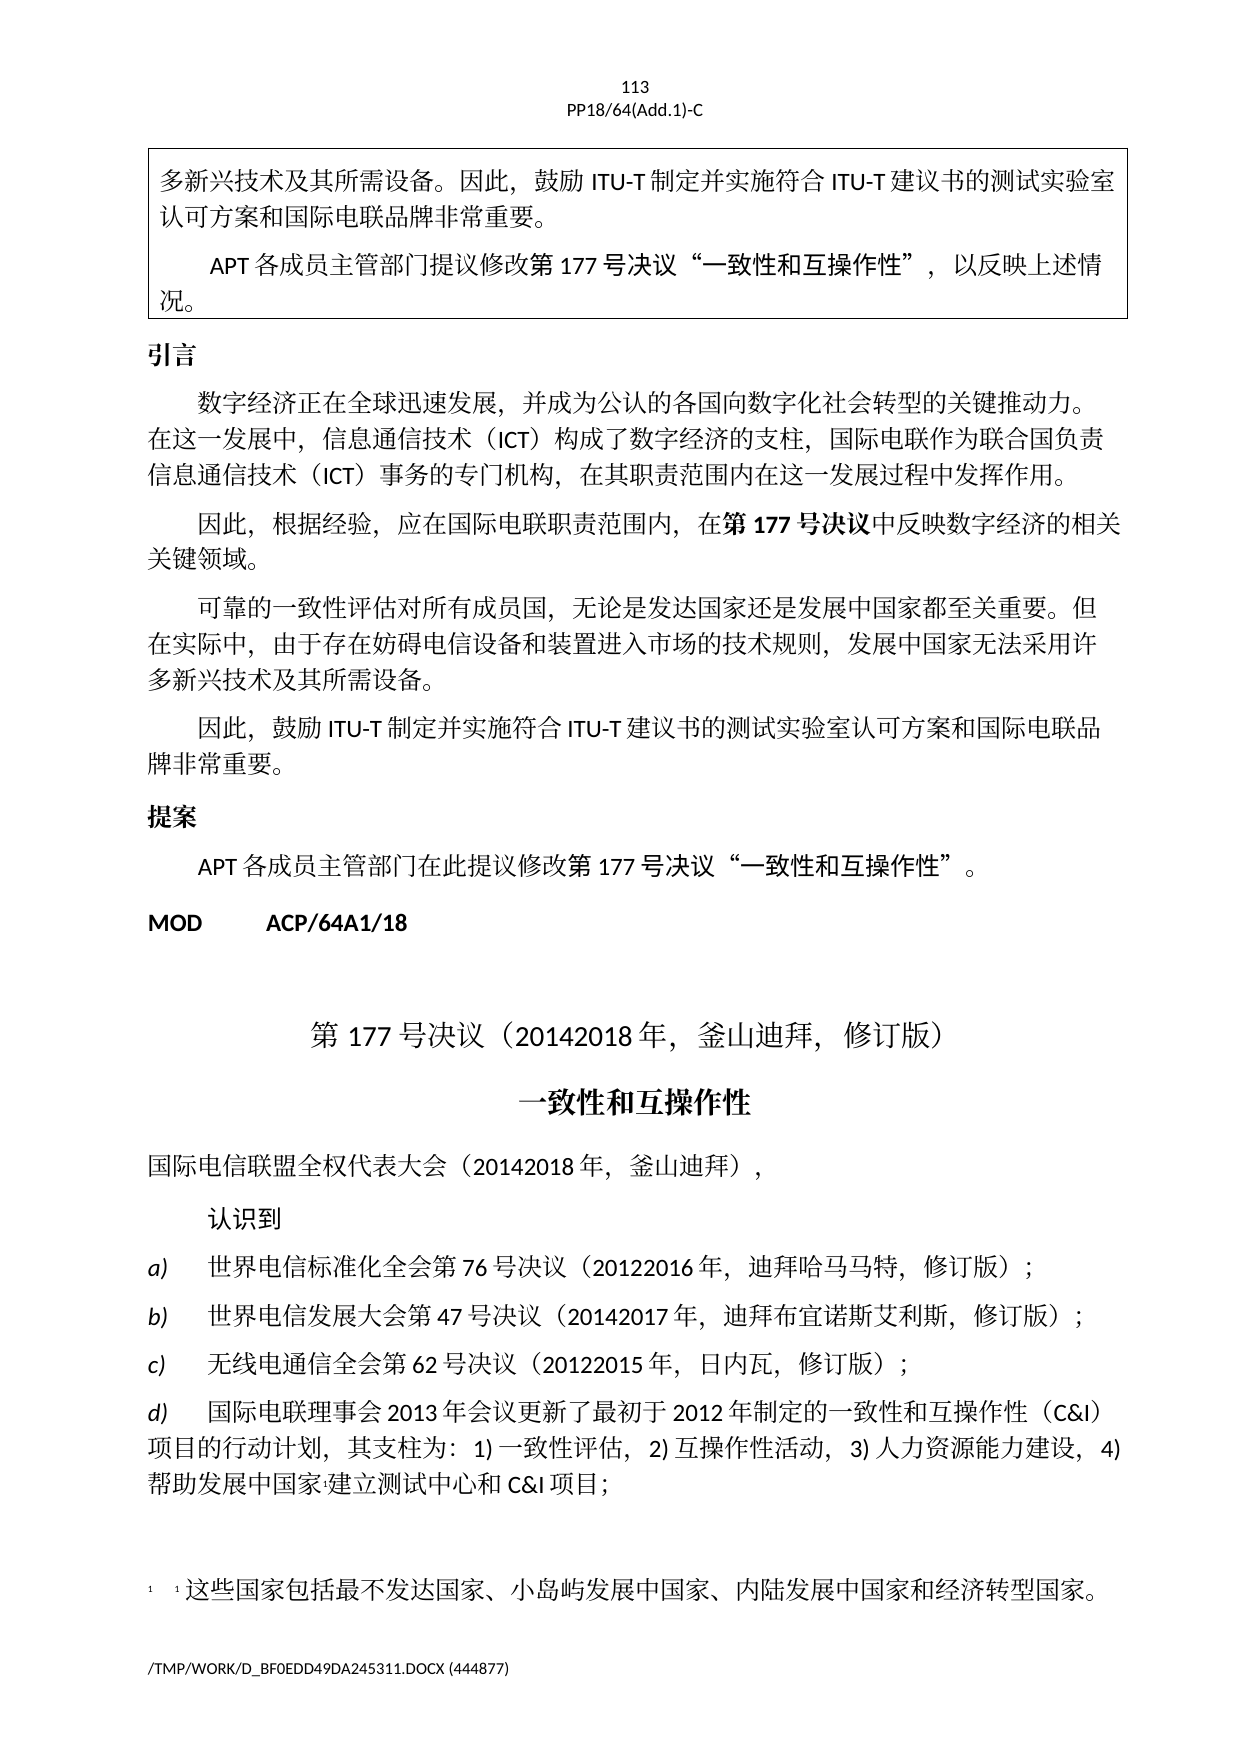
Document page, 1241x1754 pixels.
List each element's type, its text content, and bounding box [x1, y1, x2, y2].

text 因此，鼓励ITU-T制定并实施符合ITU-T建议书的测试实验室认可方案和国际电联品牌非常重要。 [148, 709, 1122, 781]
subtitle 提案 [148, 797, 1122, 833]
text c) 无线电通信全会第62号决议（年，日内瓦）； [148, 1345, 1122, 1381]
subtitle 引言 [148, 336, 1122, 371]
text a) 世界电信标准化全会第76号决议（年，，修订版）； [148, 1248, 1122, 1284]
text APT各成员主管部门在此提议修改第177号决议“一致性和互操作性”。 [148, 846, 1122, 882]
title 国际电信联盟全权代表大会（年，）， [148, 1146, 1122, 1182]
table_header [149, 149, 1127, 318]
text b) 世界电信发展大会第47号决议（年，，修订版）； [148, 1296, 1122, 1332]
text MOD ACP/64A1/18 [148, 907, 1122, 938]
text 可靠的一致性评估对所有成员国，无论是发达国家还是发展中国家都至关重要。但在实际中，由于存在妨碍电信设备和装置进入市场的技术规则，发展中国家无法采用许多新兴技术及其所需设备。 [148, 589, 1122, 696]
title 一致性和互操作性 [148, 1079, 1122, 1121]
text 认识到 [207, 1199, 1122, 1235]
text 因此，根据经验，应在国际电联职责范围内，在第177号决议中反映数字经济的相关关键领域。 [148, 504, 1122, 576]
text d) 国际电联理事会2013年会议更新了最初于2012年制定的一致性和互操作性（C&I）项目的行动计划，其支柱为：1) 一致性评估，2) 互操作性活动，3) 人力资源能力建设，4) 帮助发展中国家1建立测试中心和C&I项目； [148, 1393, 1122, 1501]
text 数字经济正在全球迅速发展，并成为公认的各国向数字化社会转型的关键推动力。在这一发展中，信息通信技术（ICT）构成了数字经济的支柱，国际电联作为联合国负责信息通信技术（ICT）事务的专门机构，在其职责范围内在这一发展过程中发挥作用。 [148, 384, 1122, 492]
text 第 177 号决议（年，，修订版） [148, 1013, 1122, 1054]
